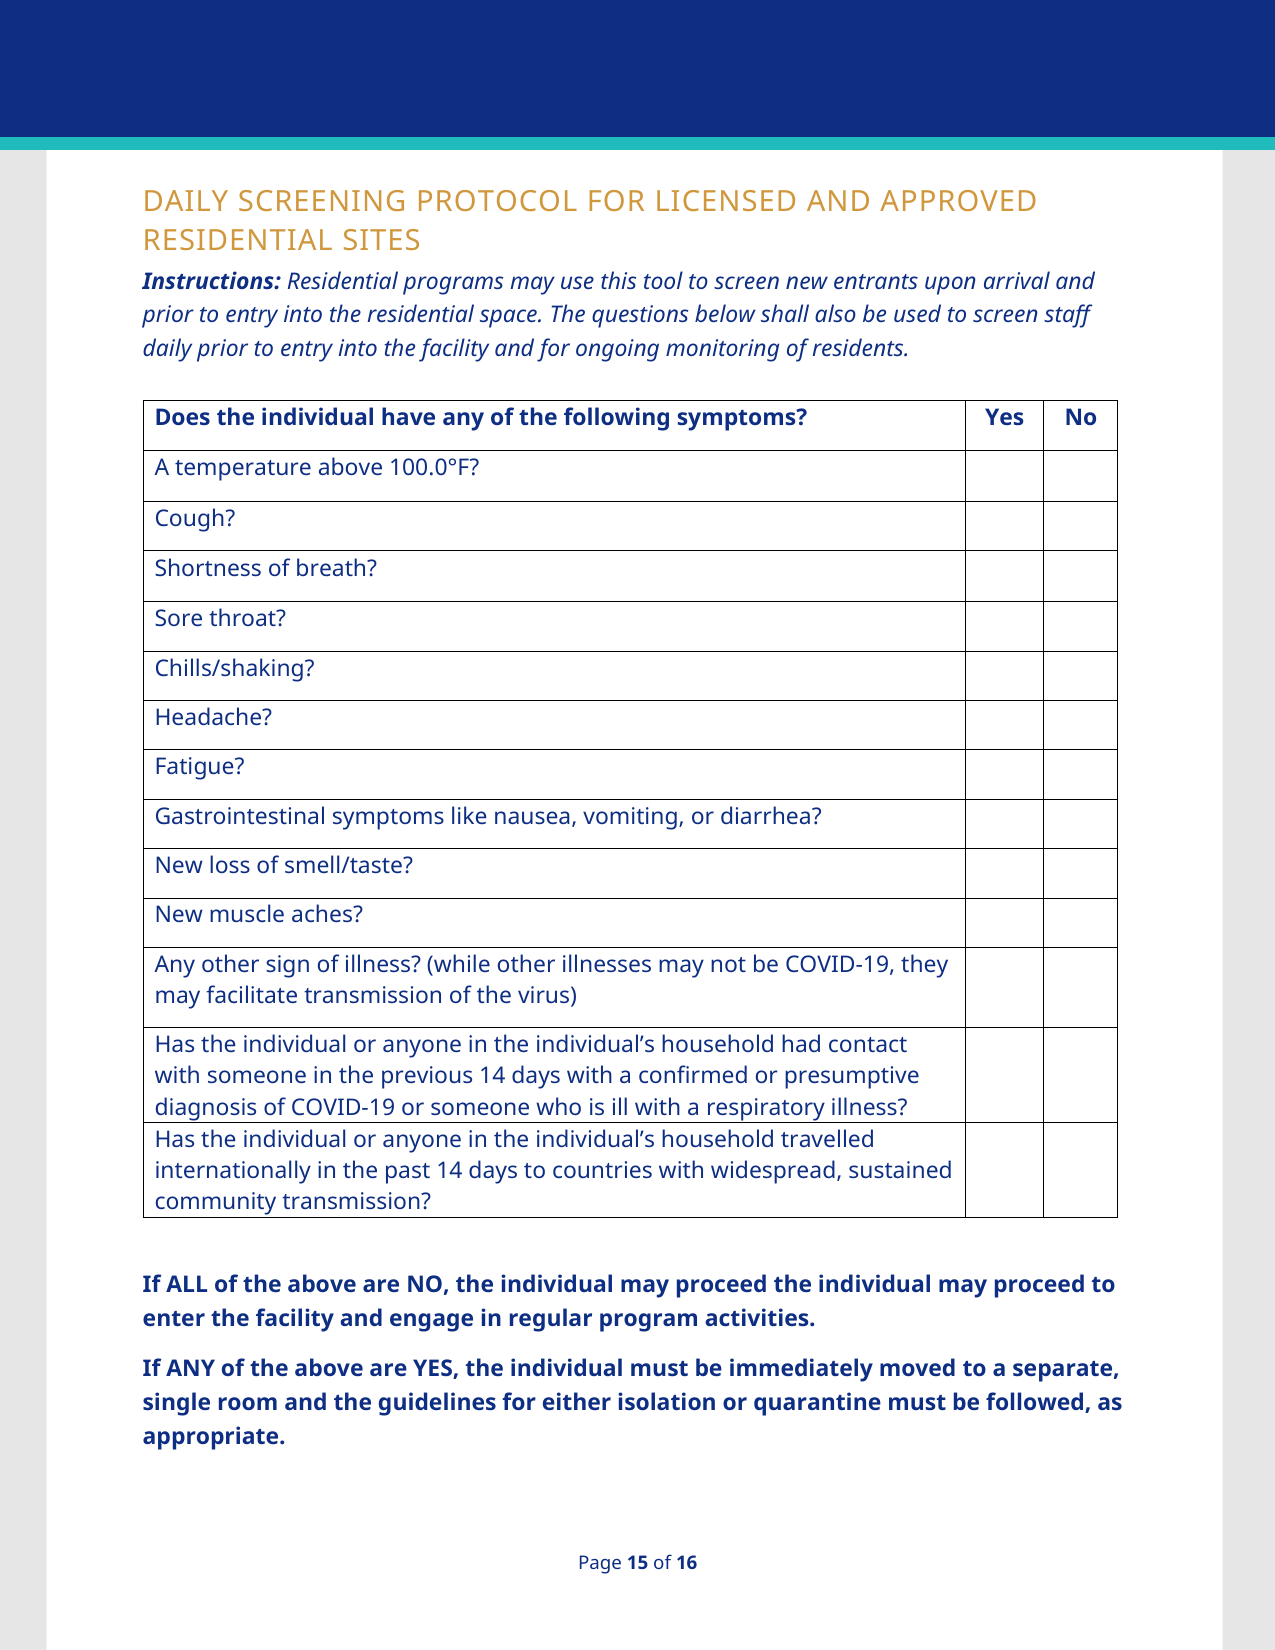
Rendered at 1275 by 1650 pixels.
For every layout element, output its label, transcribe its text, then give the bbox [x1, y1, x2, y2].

subtitle Daily Screening Protocol for Licensed and Approved Residential Sites [142, 180, 1132, 259]
table_cell [1044, 652, 1117, 700]
table_cell [966, 948, 1043, 1027]
table_cell Sore throat? [144, 602, 965, 651]
table_cell Chills/shaking? [144, 652, 965, 700]
table_cell Headache? [144, 701, 965, 749]
table_cell Has the individual or anyone in the individual’s household had contact with someone in the previous 14 days with a confirmed or presumptive diagnosis of COVID-19 or someone who is ill with a respiratory illness? [144, 1028, 965, 1122]
table_cell New muscle aches? [144, 899, 965, 947]
table_cell [966, 750, 1043, 799]
table_cell Shortness of breath? [144, 551, 965, 601]
table_cell [1044, 602, 1117, 651]
table_cell [966, 502, 1043, 550]
table_cell [966, 652, 1043, 700]
table_cell [1044, 701, 1117, 749]
table_cell Gastrointestinal symptoms like nausea, vomiting, or diarrhea? [144, 800, 965, 848]
table_cell Cough? [144, 502, 965, 550]
table_cell [1044, 1028, 1117, 1122]
table_cell [1044, 1123, 1117, 1217]
table_cell [966, 849, 1043, 897]
table_cell [966, 1028, 1043, 1122]
text If ANY of the above are YES, the individual must be immediately moved to a separate, single room and the guidelines for either isolation or quarantine must be followed, as appropriate. [142, 1352, 1132, 1451]
text Instructions: Residential programs may use this tool to screen new entrants upon arrival and prior to entry into the residential space. The questions below shall also be used to screen staff daily prior to entry into the facility and for ongoing monitoring of residents. [142, 264, 1132, 397]
table_cell [966, 1123, 1043, 1217]
table_cell Has the individual or anyone in the individual’s household travelled internationally in the past 14 days to countries with widespread, sustained community transmission? [144, 1123, 965, 1217]
table_cell [1044, 502, 1117, 550]
table_cell [966, 800, 1043, 848]
table_cell [966, 602, 1043, 651]
table_header Yes [966, 401, 1043, 450]
table_cell [1044, 750, 1117, 799]
table_header No [1044, 401, 1117, 450]
table_cell [1044, 551, 1117, 601]
table_cell [1044, 899, 1117, 947]
table_cell [966, 899, 1043, 947]
table_cell [1044, 948, 1117, 1027]
table_cell [1044, 451, 1117, 501]
table_cell Fatigue? [144, 750, 965, 799]
table_header Does the individual have any of the following symptoms? [144, 401, 965, 450]
text If ALL of the above are NO, the individual may proceed the individual may proceed to enter the facility and engage in regular program activities. [142, 1268, 1132, 1333]
table_cell [966, 701, 1043, 749]
table_cell New loss of smell/taste? [144, 849, 965, 897]
table_cell [966, 551, 1043, 601]
table_cell [1044, 849, 1117, 897]
table_cell [1044, 800, 1117, 848]
table_cell A temperature above 100.0°F? [144, 451, 965, 501]
table_cell [966, 451, 1043, 501]
table_cell Any other sign of illness? (while other illnesses may not be COVID-19, they may facilitate transmission of the virus) [144, 948, 965, 1027]
